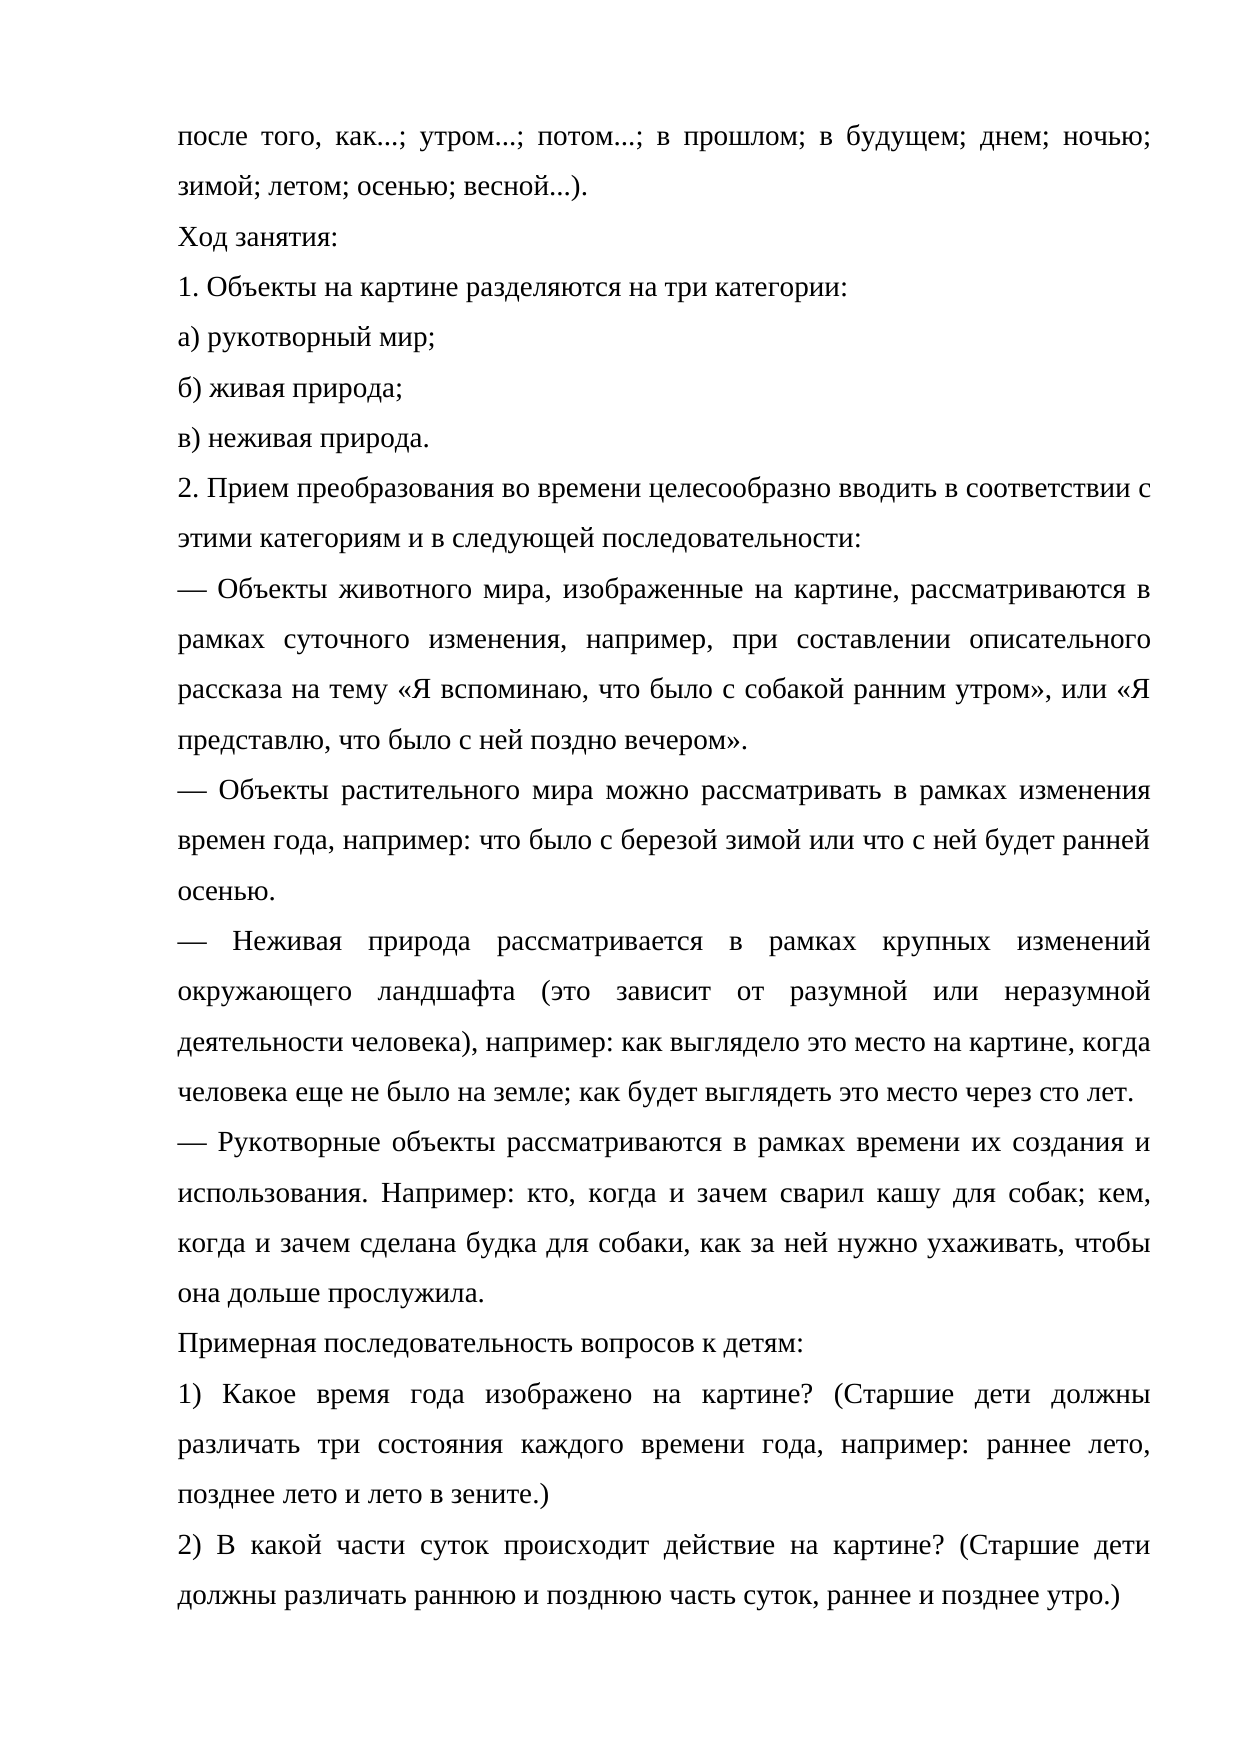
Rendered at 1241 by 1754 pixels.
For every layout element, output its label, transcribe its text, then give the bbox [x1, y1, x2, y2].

text в) неживая природа. [177, 420, 1152, 453]
text — Объекты животного мира, изображенные на картине, рассматриваются в рамках суточного изменения, например, при составлении описательного рассказа на тему «Я вспоминаю, что было с собакой ранним утром», или «Я представлю, что было с ней поздно вечером». [177, 571, 1152, 755]
text а) рукотворный мир; [177, 319, 1152, 353]
text 2) В какой части суток происходит действие на картине? (Старшие дети должны различать раннюю и позднюю часть суток, раннее и позднее утро.) [177, 1527, 1152, 1611]
text — Неживая природа рассматривается в рамках крупных изменений окружающего ландшафта (это зависит от разумной или неразумной деятельности человека), например: как выглядело это место на картине, когда человека еще не было на земле; как будет выглядеть это место через сто лет. [177, 923, 1152, 1108]
text 1. Объекты на картине разделяются на три категории: [177, 269, 1152, 303]
text 1) Какое время года изображено на картине? (Старшие дети должны различать три состояния каждого времени года, например: раннее лето, позднее лето и лето в зените.) [177, 1376, 1152, 1510]
text 2. Прием преобразования во времени целесообразно вводить в соответствии с этими категориям и в следующей последовательности: [177, 470, 1152, 554]
text Примерная последовательность вопросов к детям: [177, 1326, 1152, 1359]
text — Рукотворные объекты рассматриваются в рамках времени их создания и использования. Например: кто, когда и зачем сварил кашу для собак; кем, когда и зачем сделана будка для собаки, как за ней нужно ухаживать, чтобы она дольше прослужила. [177, 1124, 1152, 1309]
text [177, 118, 1152, 202]
text — Объекты растительного мира можно рассматривать в рамках изменения времен года, например: что было с березой зимой или что с ней будет ранней осенью. [177, 772, 1152, 906]
text Ход занятия: [177, 219, 1152, 252]
text б) живая природа; [177, 370, 1152, 403]
